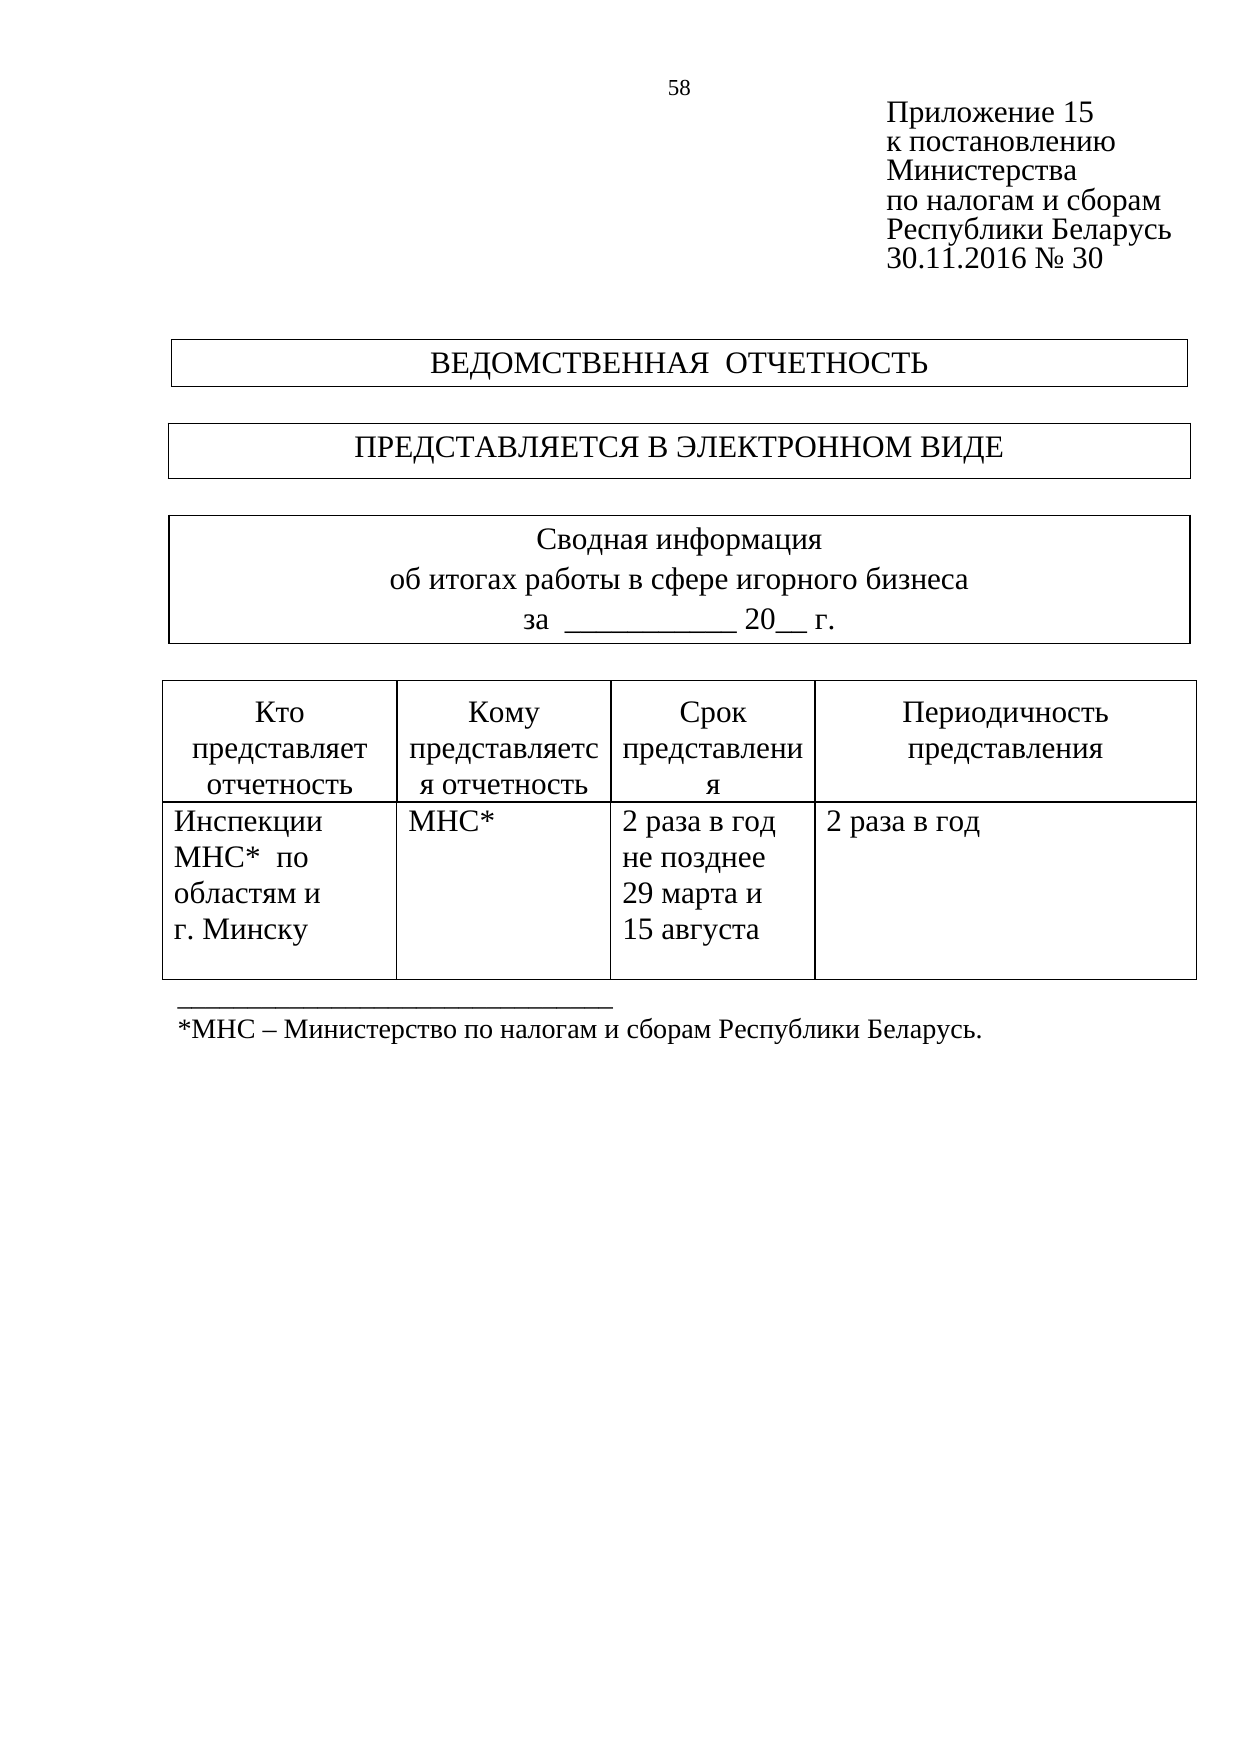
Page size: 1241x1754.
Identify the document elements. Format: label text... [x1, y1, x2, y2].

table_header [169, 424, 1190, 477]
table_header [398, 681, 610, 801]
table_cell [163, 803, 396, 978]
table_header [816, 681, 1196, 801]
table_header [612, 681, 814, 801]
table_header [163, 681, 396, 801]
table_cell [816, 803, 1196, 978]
text к постановлению [886, 128, 1181, 157]
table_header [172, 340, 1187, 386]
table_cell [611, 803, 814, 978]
text Республики Беларусь [886, 216, 1181, 245]
text Министерства [886, 157, 1181, 187]
text _______________________________ [177, 980, 1181, 1012]
text по налогам и сборам [886, 187, 1181, 216]
text 30.11.2016 № 30 [886, 245, 1181, 274]
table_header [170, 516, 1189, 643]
text Приложение 15 [886, 100, 1181, 128]
text *МНС – Министерство по налогам и сборам Республики Беларусь. [177, 1012, 1181, 1044]
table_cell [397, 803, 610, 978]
